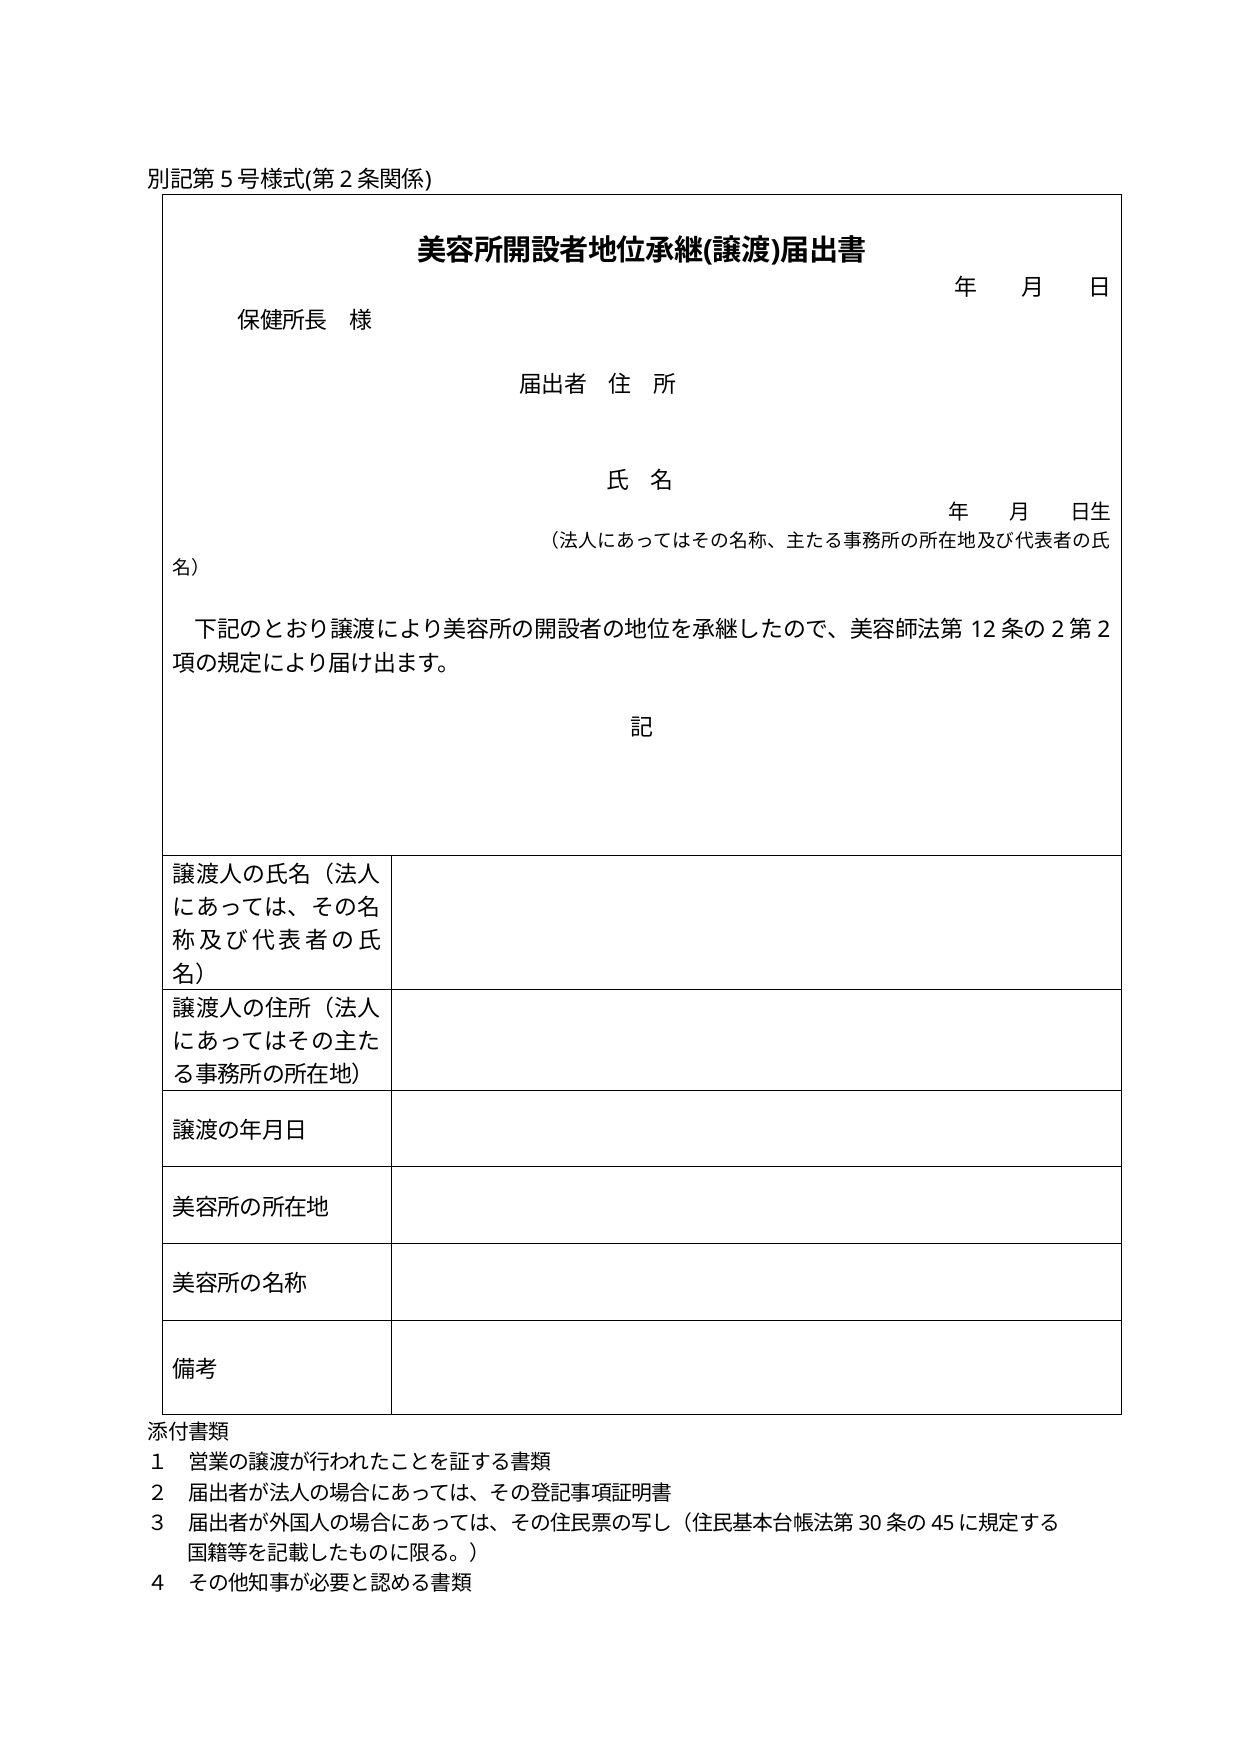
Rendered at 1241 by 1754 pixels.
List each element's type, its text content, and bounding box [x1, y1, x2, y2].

table_cell 譲渡の年月日 [163, 1091, 391, 1166]
table_cell [392, 856, 1121, 989]
text ４ その他知事が必要と認める書類 [148, 1566, 1122, 1597]
table_cell 譲渡人の住所（法人にあってはその主たる事務所の所在地） [163, 990, 391, 1089]
table_cell 譲渡人の氏名（法人にあっては、その名称及び代表者の氏名） [163, 856, 391, 989]
table_cell [392, 1321, 1121, 1414]
text ３ 届出者が外国人の場合にあっては、その住民票の写し（住民基本台帳法第30条の45に規定する 国籍等を記載したものに限る。） [148, 1506, 1122, 1566]
table_cell 美容所の名称 [163, 1244, 391, 1320]
table_cell [392, 1244, 1121, 1320]
table_cell [392, 1167, 1121, 1243]
text 添付書類 [148, 1415, 1122, 1446]
table_cell [392, 990, 1121, 1089]
text 別記第5号様式(第2条関係) [148, 161, 1122, 194]
table_header 美容所開設者地位承継(譲渡)届出書 年 月 日 保健所長 様 届出者 住 所 氏 名 年 月 日生 （法人にあってはその名称、主たる事務所の所在地及び代表者の氏名） 下記のとおり譲渡により美容所の開設者の地位を承継したので、美容師法第12条の2第2項の規定により届け出ます。 記 [163, 195, 1121, 855]
table_cell 美容所の所在地 [163, 1167, 391, 1243]
text ２ 届出者が法人の場合にあっては、その登記事項証明書 [148, 1476, 1122, 1506]
table_cell 備考 [163, 1321, 391, 1414]
table_cell [392, 1091, 1121, 1166]
text １ 営業の譲渡が行われたことを証する書類 [148, 1446, 1122, 1476]
